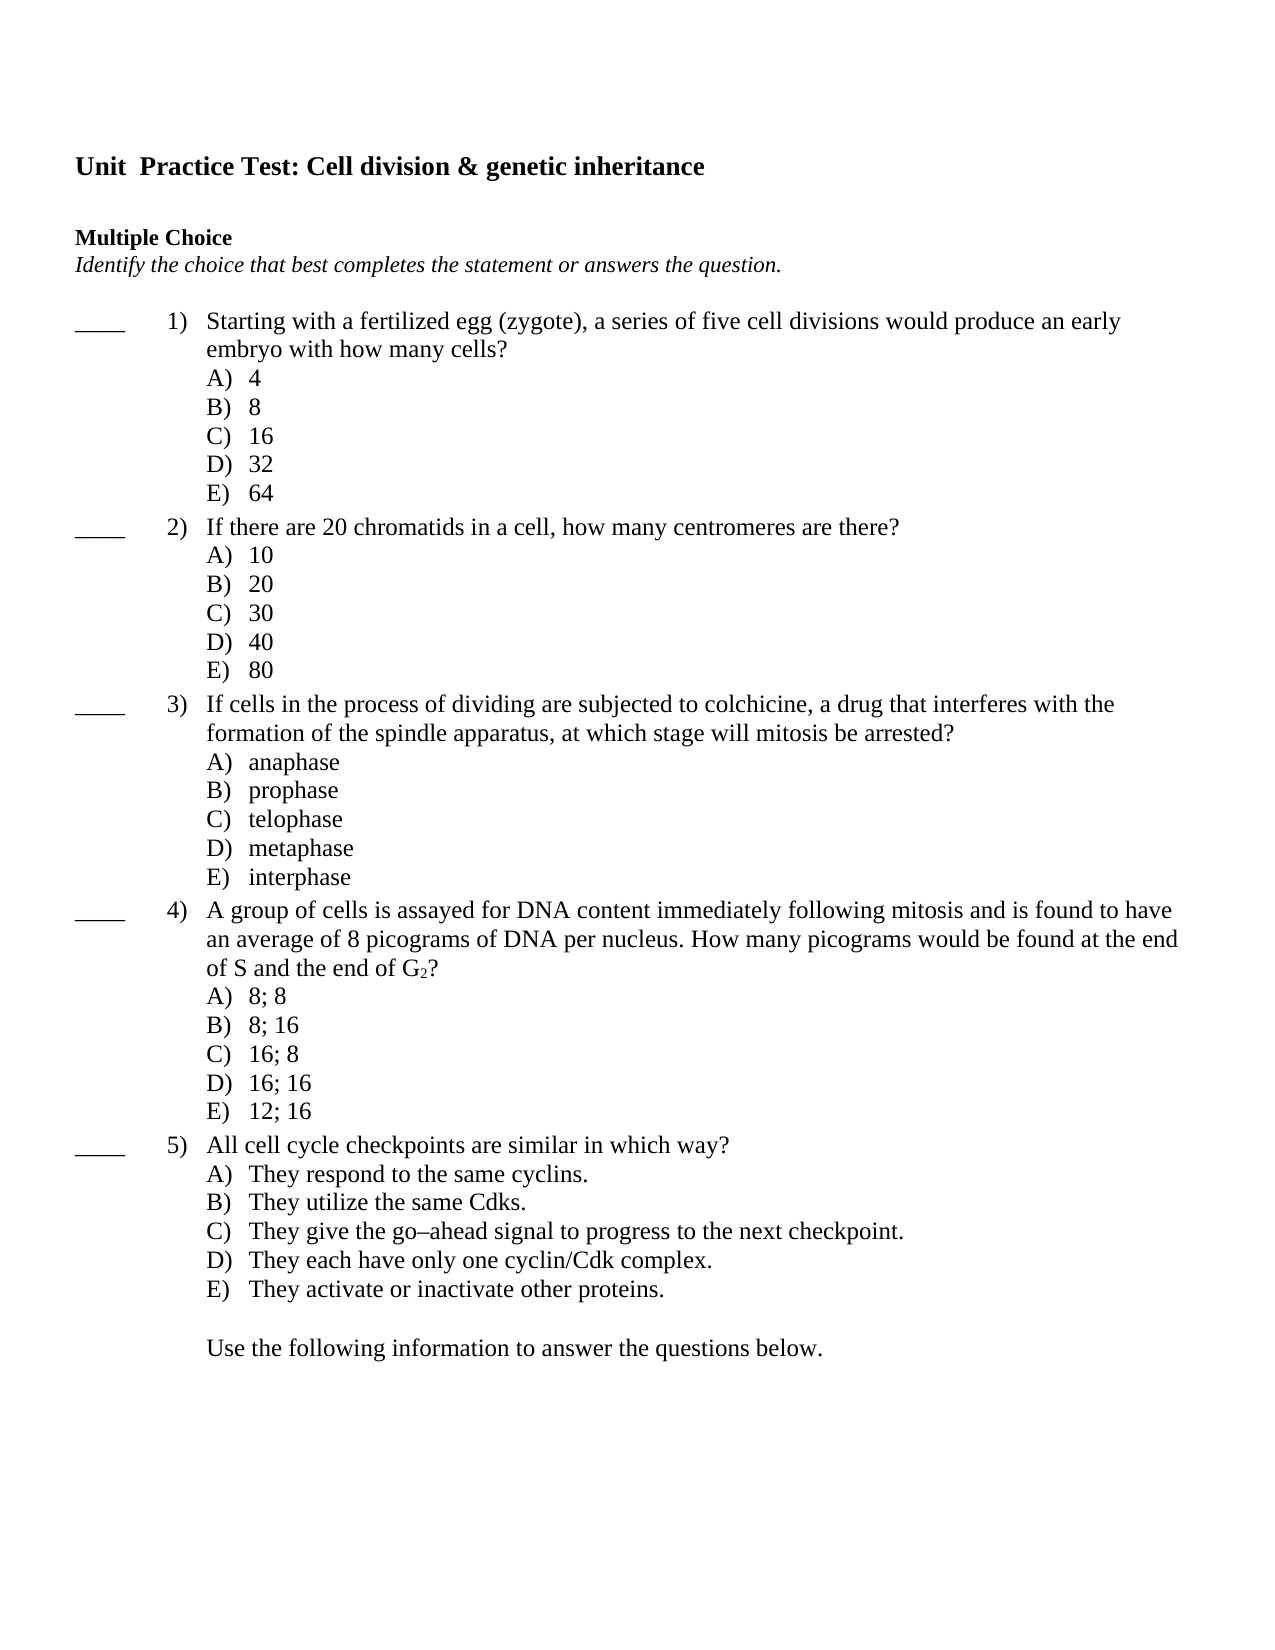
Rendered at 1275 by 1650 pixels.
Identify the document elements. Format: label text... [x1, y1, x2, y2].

table_cell They each have only one cyclin/Cdk complex. [244, 1245, 1087, 1274]
table_cell B) [202, 1188, 244, 1216]
text ____ 4) A group of cells is assayed for DNA content immediately following mitosis and is found to have an average of 8 picograms of DNA per nucleus. How many picograms would be found at the end of S and the end of G2? [75, 895, 1200, 981]
table_header They respond to the same cyclins. [244, 1159, 1087, 1187]
table_cell prophase [244, 775, 1087, 804]
table_cell B) [202, 1010, 244, 1039]
table_cell 64 [244, 478, 1087, 507]
table_cell E) [202, 1274, 244, 1302]
table_cell 8 [244, 392, 1087, 421]
table_cell They utilize the same Cdks. [244, 1188, 1087, 1216]
table_header 10 [244, 541, 1087, 569]
table_cell They give the go–ahead signal to progress to the next checkpoint. [244, 1216, 1087, 1245]
table_header A) [202, 1159, 244, 1187]
table_cell 40 [244, 627, 1087, 656]
table_cell 8; 16 [244, 1010, 1087, 1039]
table_header 8; 8 [244, 981, 1087, 1010]
table_cell C) [202, 1216, 244, 1245]
table_cell 20 [244, 569, 1087, 598]
table_cell D) [202, 627, 244, 656]
table_cell D) [202, 833, 244, 862]
text Use the following information to answer the questions below. [206, 1333, 1200, 1362]
table_cell 12; 16 [244, 1096, 1087, 1125]
text ____ 1) Starting with a fertilized egg (zygote), a series of five cell divisions would produce an early embryo with how many cells? [75, 306, 1200, 363]
table_cell E) [202, 862, 244, 890]
table_header A) [202, 747, 244, 775]
text ____ 5) All cell cycle checkpoints are similar in which way? [75, 1130, 1200, 1159]
table_cell D) [202, 450, 244, 478]
table_header A) [202, 363, 244, 392]
text ____ 2) If there are 20 chromatids in a cell, how many centromeres are there? [75, 512, 1200, 541]
table_cell E) [202, 478, 244, 507]
table_cell 32 [244, 450, 1087, 478]
table_cell metaphase [244, 833, 1087, 862]
table_cell C) [202, 1039, 244, 1068]
text Multiple Choice [75, 224, 1200, 251]
table_cell They activate or inactivate other proteins. [244, 1274, 1087, 1302]
table_header A) [202, 541, 244, 569]
table_cell telophase [244, 804, 1087, 833]
table_cell B) [202, 775, 244, 804]
table_cell interphase [244, 862, 1087, 890]
table_cell D) [202, 1068, 244, 1096]
text Unit Practice Test: Cell division & genetic inheritance [75, 150, 1200, 181]
table_cell 16; 16 [244, 1068, 1087, 1096]
table_cell 16 [244, 421, 1087, 449]
table_cell 30 [244, 598, 1087, 627]
text ____ 3) If cells in the process of dividing are subjected to colchicine, a drug that interferes with the formation of the spindle apparatus, at which stage will mitosis be arrested? [75, 689, 1200, 747]
table_cell 80 [244, 656, 1087, 684]
table_cell C) [202, 598, 244, 627]
text Identify the choice that best completes the statement or answers the question. [75, 251, 1200, 277]
table_header anaphase [244, 747, 1087, 775]
table_cell D) [202, 1245, 244, 1274]
table_cell E) [202, 1096, 244, 1125]
table_header A) [202, 981, 244, 1010]
table_cell C) [202, 421, 244, 449]
table_cell B) [202, 392, 244, 421]
table_cell B) [202, 569, 244, 598]
table_header 4 [244, 363, 1087, 392]
table_cell C) [202, 804, 244, 833]
table_cell E) [202, 656, 244, 684]
table_cell 16; 8 [244, 1039, 1087, 1068]
